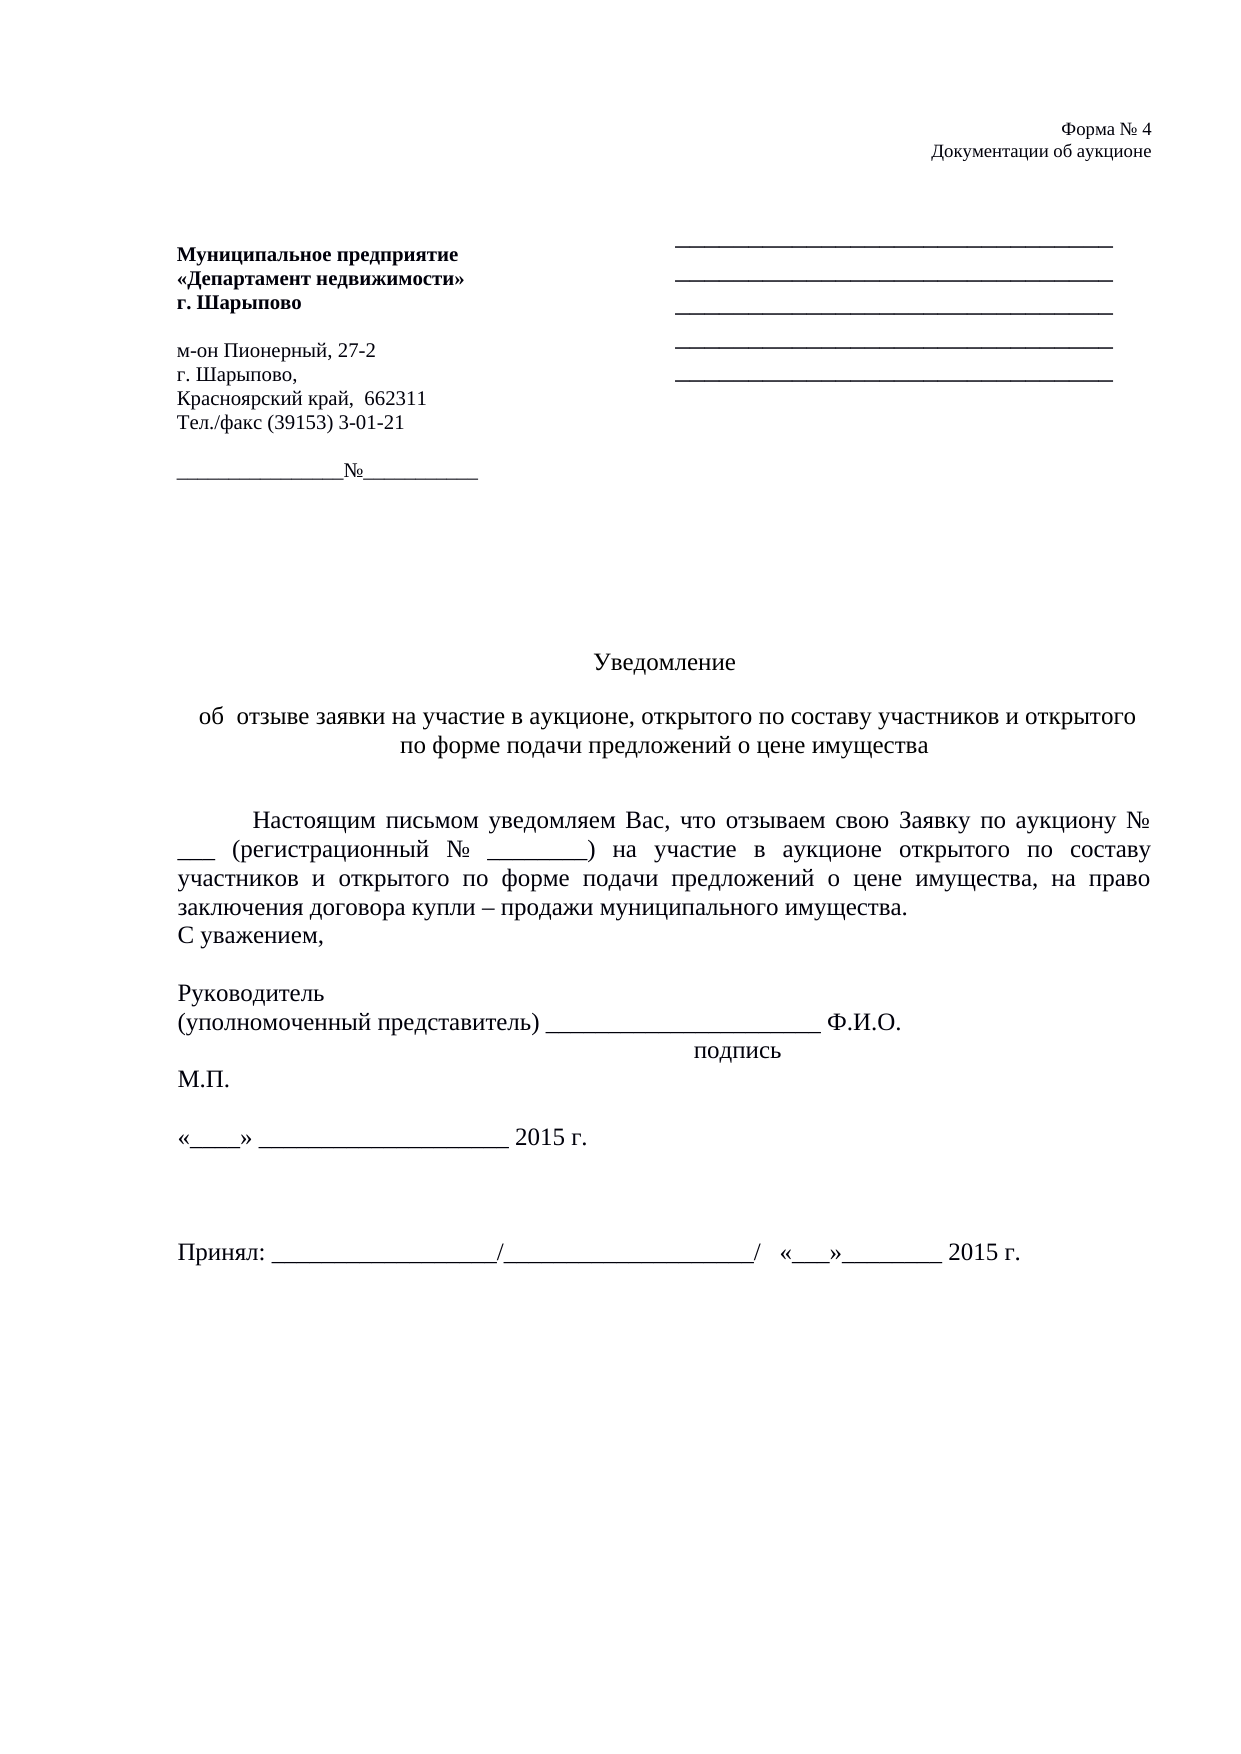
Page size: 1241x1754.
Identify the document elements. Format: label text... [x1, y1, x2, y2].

text Документации об аукционе [177, 140, 1152, 161]
text Уведомление [177, 647, 1152, 676]
text Руководитель [177, 978, 1152, 1007]
text М.П. [177, 1064, 1152, 1093]
text Форма № 4 [177, 118, 1152, 140]
table_header Муниципальное предприятие «Департамент недвижимости» г. Шарыпово м-он Пионерный, 27-2 г. Шарыпово, Красноярский край, 662311 Тел./факс (39153) 3-01-21 ________________№___________ [167, 218, 664, 530]
text Настоящим письмом уведомляем Вас, что отзываем свою Заявку по аукциону № ___ (регистрационный № ________) на участие в аукционе открытого по составу участников и открытого по форме подачи предложений о цене имущества, на право заключения договора купли – продажи муниципального имущества. [177, 805, 1152, 920]
text подпись [177, 1035, 1152, 1064]
text «____» ____________________ 2015 г. [177, 1122, 1152, 1150]
table_header ______________________________ ______________________________ ______________________________ ______________________________ ______________________________ [665, 218, 1162, 530]
text С уважением, [177, 920, 1152, 949]
text об отзыве заявки на участие в аукционе, открытого по составу участников и открытого по форме подачи предложений о цене имущества [177, 701, 1152, 758]
text Принял: __________________/____________________/ «___»________ 2015 г. [177, 1237, 1152, 1265]
text (уполномоченный представитель) ______________________ Ф.И.О. [177, 1007, 1152, 1035]
